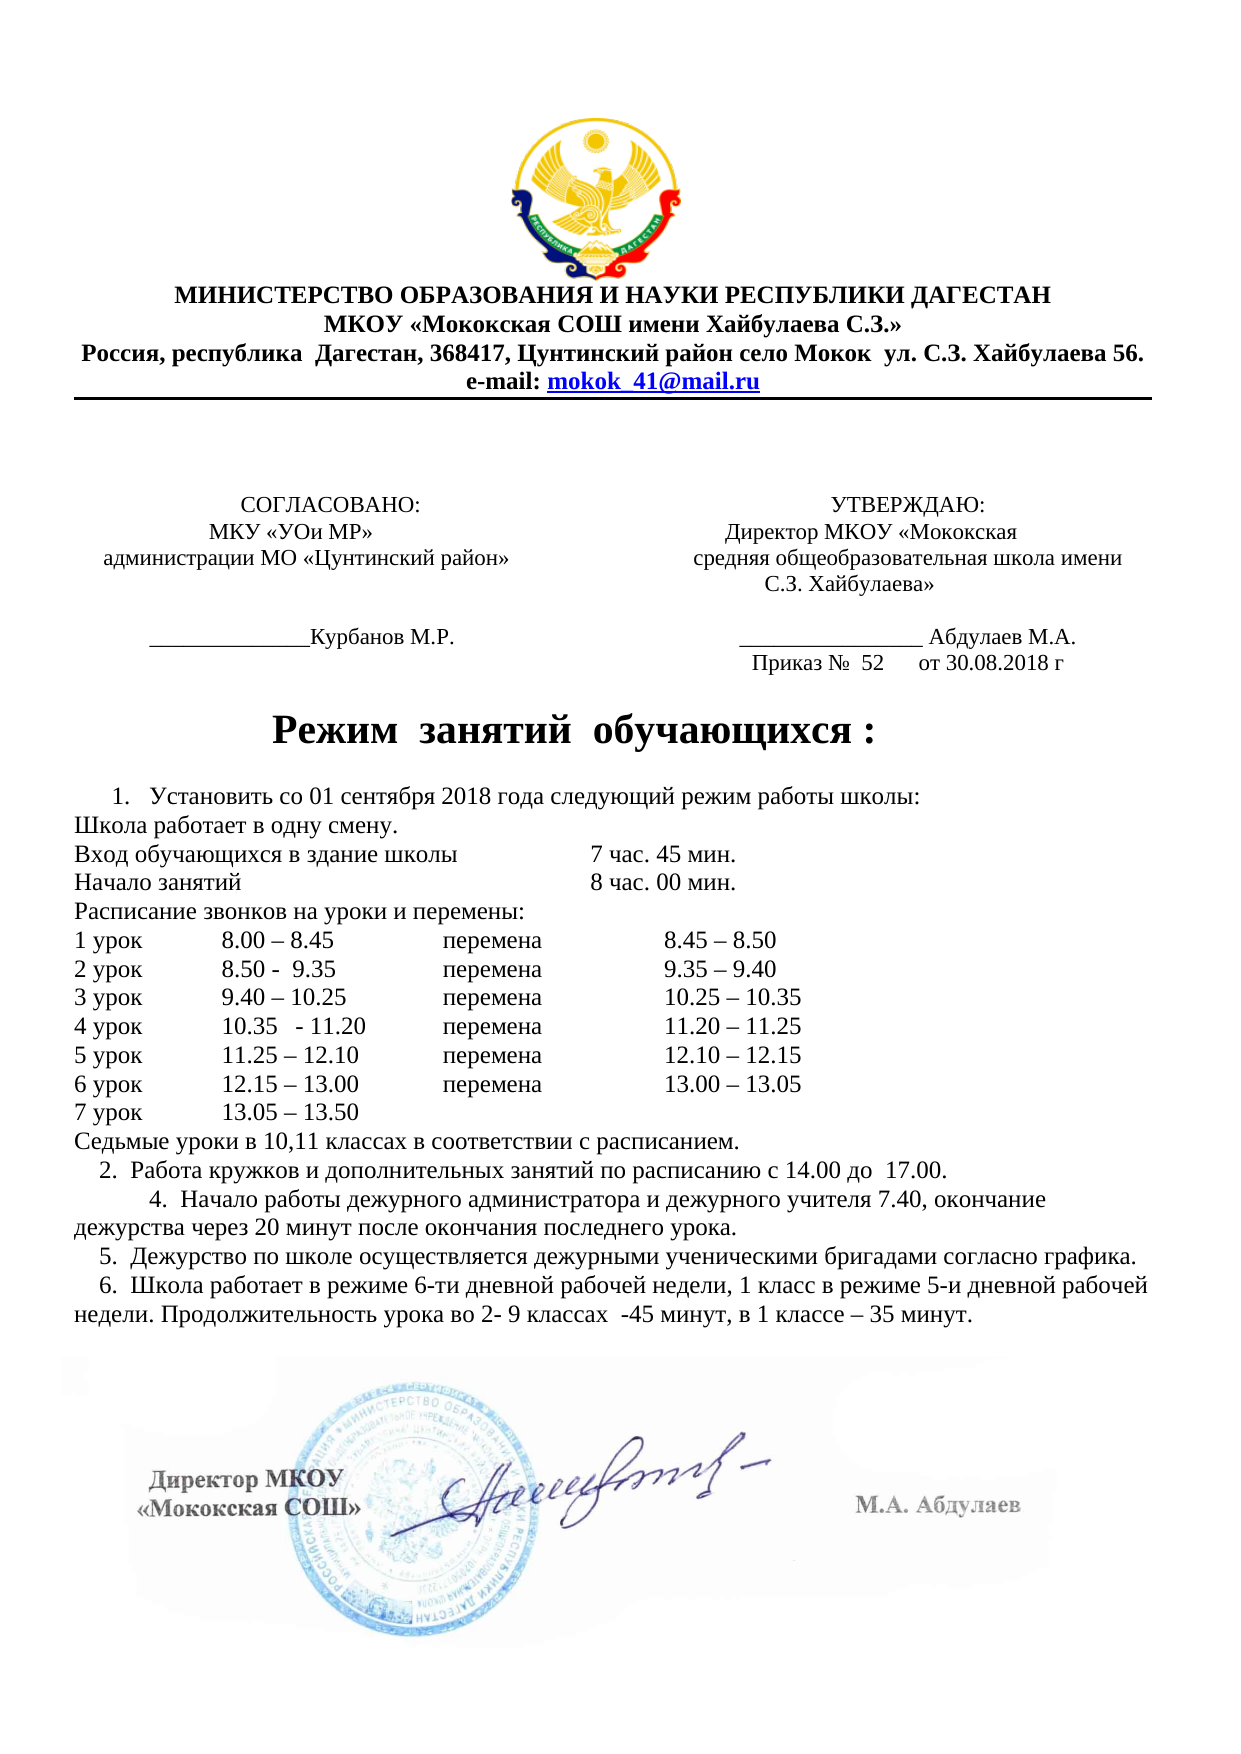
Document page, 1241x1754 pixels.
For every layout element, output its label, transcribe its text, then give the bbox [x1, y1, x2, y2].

text 5 урок 11.25 – 12.10 перемена 12.10 – 12.15 [74, 1040, 1152, 1069]
text 6 урок 12.15 – 13.00 перемена 13.00 – 13.05 [74, 1069, 1152, 1097]
list Установить со 01 сентября 2018 года следующий режим работы школы: [111, 781, 1152, 810]
text ______________Курбанов М.Р. ________________ Абдулаев М.А. [74, 623, 1152, 649]
text Приказ № 52 от 30.08.2018 г [74, 649, 1152, 676]
text администрации МО «Цунтинский район» средняя общеобразовательная школа имени [74, 544, 1152, 570]
text Начало занятий 8 час. 00 мин. [74, 867, 1152, 896]
text 7 урок 13.05 – 13.50 [74, 1097, 1152, 1126]
text 2 урок 8.50 - 9.35 перемена 9.35 – 9.40 [74, 954, 1152, 982]
text e-mail: mokok_41@mail.ru [74, 366, 1152, 397]
text 4. Начало работы дежурного администратора и дежурного учителя 7.40, окончание дежурства через 20 минут после окончания последнего урока. [74, 1184, 1152, 1241]
text С.З. Хайбулаева» [74, 570, 1152, 597]
text Расписание звонков на уроки и перемены: [74, 896, 1152, 925]
text Россия, республика Дагестан, 368417, Цунтинский район село Мокок ул. С.З. Хайбулаева 56. [74, 338, 1152, 366]
text Режим занятий обучающихся : [74, 704, 1152, 752]
text МКУ «УОи МР» Директор МКОУ «Мококская [74, 518, 1152, 544]
text 2. Работа кружков и дополнительных занятий по расписанию с 14.00 до 17.00. [74, 1155, 1152, 1184]
text МИНИСТЕРСТВО ОБРАЗОВАНИЯ И НАУКИ РЕСПУБЛИКИ ДАГЕСТАН [74, 280, 1152, 309]
text Седьмые уроки в 10,11 классах в соответствии с расписанием. [74, 1126, 1152, 1155]
text 4 урок 10.35 - 11.20 перемена 11.20 – 11.25 [74, 1011, 1152, 1040]
text 1 урок 8.00 – 8.45 перемена 8.45 – 8.50 [74, 925, 1152, 954]
picture [61, 1356, 1107, 1681]
text СОГЛАСОВАНО: УТВЕРЖДАЮ: [74, 491, 1152, 518]
text 6. Школа работает в режиме 6-ти дневной рабочей недели, 1 класс в режиме 5-и дневной рабочей недели. Продолжительность урока во 2- 9 классах -45 минут, в 1 классе – 35 минут. [74, 1270, 1152, 1327]
text Школа работает в одну смену. [74, 810, 1152, 839]
text МКОУ «Мококская СОШ имени Хайбулаева С.З.» [74, 309, 1152, 338]
text 3 урок 9.40 – 10.25 перемена 10.25 – 10.35 [74, 982, 1152, 1011]
picture [511, 118, 681, 281]
text 5. Дежурство по школе осуществляется дежурными ученическими бригадами согласно графика. [74, 1241, 1152, 1270]
text Вход обучающихся в здание школы 7 час. 45 мин. [74, 839, 1152, 867]
